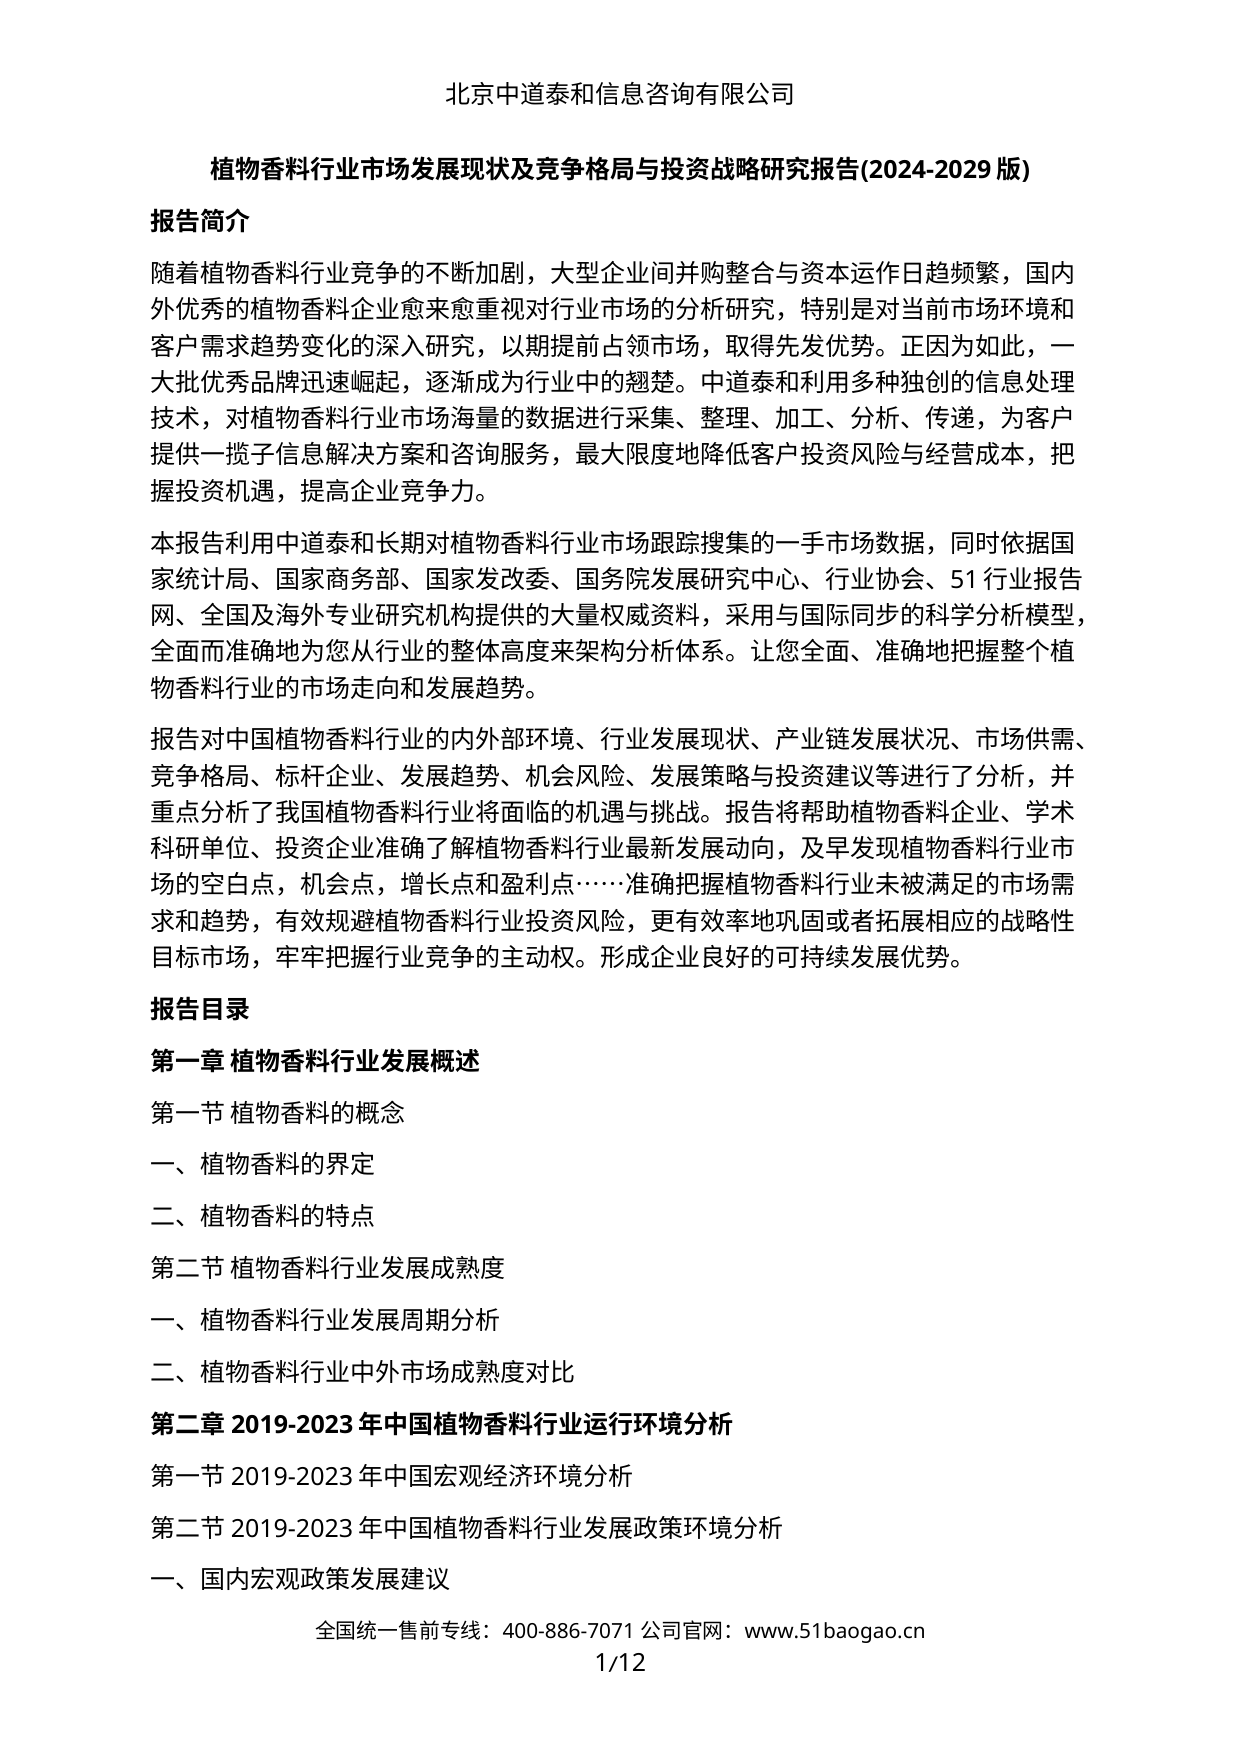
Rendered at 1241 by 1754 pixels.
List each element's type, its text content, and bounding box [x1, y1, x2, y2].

text 第二章 2019-2023年中国植物香料行业运行环境分析 [150, 1404, 1090, 1441]
text 报告目录 [150, 989, 1090, 1026]
text 二、植物香料的特点 [150, 1197, 1090, 1233]
text 报告对中国植物香料行业的内外部环境、行业发展现状、产业链发展状况、市场供需、竞争格局、标杆企业、发展趋势、机会风险、发展策略与投资建议等进行了分析，并重点分析了我国植物香料行业将面临的机遇与挑战。报告将帮助植物香料企业、学术科研单位、投资企业准确了解植物香料行业最新发展动向，及早发现植物香料行业市场的空白点，机会点，增长点和盈利点……准确把握植物香料行业未被满足的市场需求和趋势，有效规避植物香料行业投资风险，更有效率地巩固或者拓展相应的战略性目标市场，牢牢把握行业竞争的主动权。形成企业良好的可持续发展优势。 [150, 720, 1090, 974]
text 报告简介 [150, 202, 1090, 238]
text 随着植物香料行业竞争的不断加剧，大型企业间并购整合与资本运作日趋频繁，国内外优秀的植物香料企业愈来愈重视对行业市场的分析研究，特别是对当前市场环境和客户需求趋势变化的深入研究，以期提前占领市场，取得先发优势。正因为如此，一大批优秀品牌迅速崛起，逐渐成为行业中的翘楚。中道泰和利用多种独创的信息处理技术，对植物香料行业市场海量的数据进行采集、整理、加工、分析、传递，为客户提供一揽子信息解决方案和咨询服务，最大限度地降低客户投资风险与经营成本，把握投资机遇，提高企业竞争力。 [150, 254, 1090, 507]
text 第二节 2019-2023年中国植物香料行业发展政策环境分析 [150, 1508, 1090, 1544]
text 第二节 植物香料行业发展成熟度 [150, 1249, 1090, 1285]
text 本报告利用中道泰和长期对植物香料行业市场跟踪搜集的一手市场数据，同时依据国家统计局、国家商务部、国家发改委、国务院发展研究中心、行业协会、51行业报告网、全国及海外专业研究机构提供的大量权威资料，采用与国际同步的科学分析模型，全面而准确地为您从行业的整体高度来架构分析体系。让您全面、准确地把握整个植物香料行业的市场走向和发展趋势。 [150, 523, 1090, 704]
text 二、植物香料行业中外市场成熟度对比 [150, 1352, 1090, 1389]
text 第一节 植物香料的概念 [150, 1093, 1090, 1129]
text 一、植物香料的界定 [150, 1145, 1090, 1181]
text 第一章 植物香料行业发展概述 [150, 1041, 1090, 1077]
text 一、国内宏观政策发展建议 [150, 1560, 1090, 1596]
text 第一节 2019-2023年中国宏观经济环境分析 [150, 1456, 1090, 1492]
text 植物香料行业市场发展现状及竞争格局与投资战略研究报告(2024-2029版) [150, 150, 1090, 186]
text 一、植物香料行业发展周期分析 [150, 1301, 1090, 1337]
